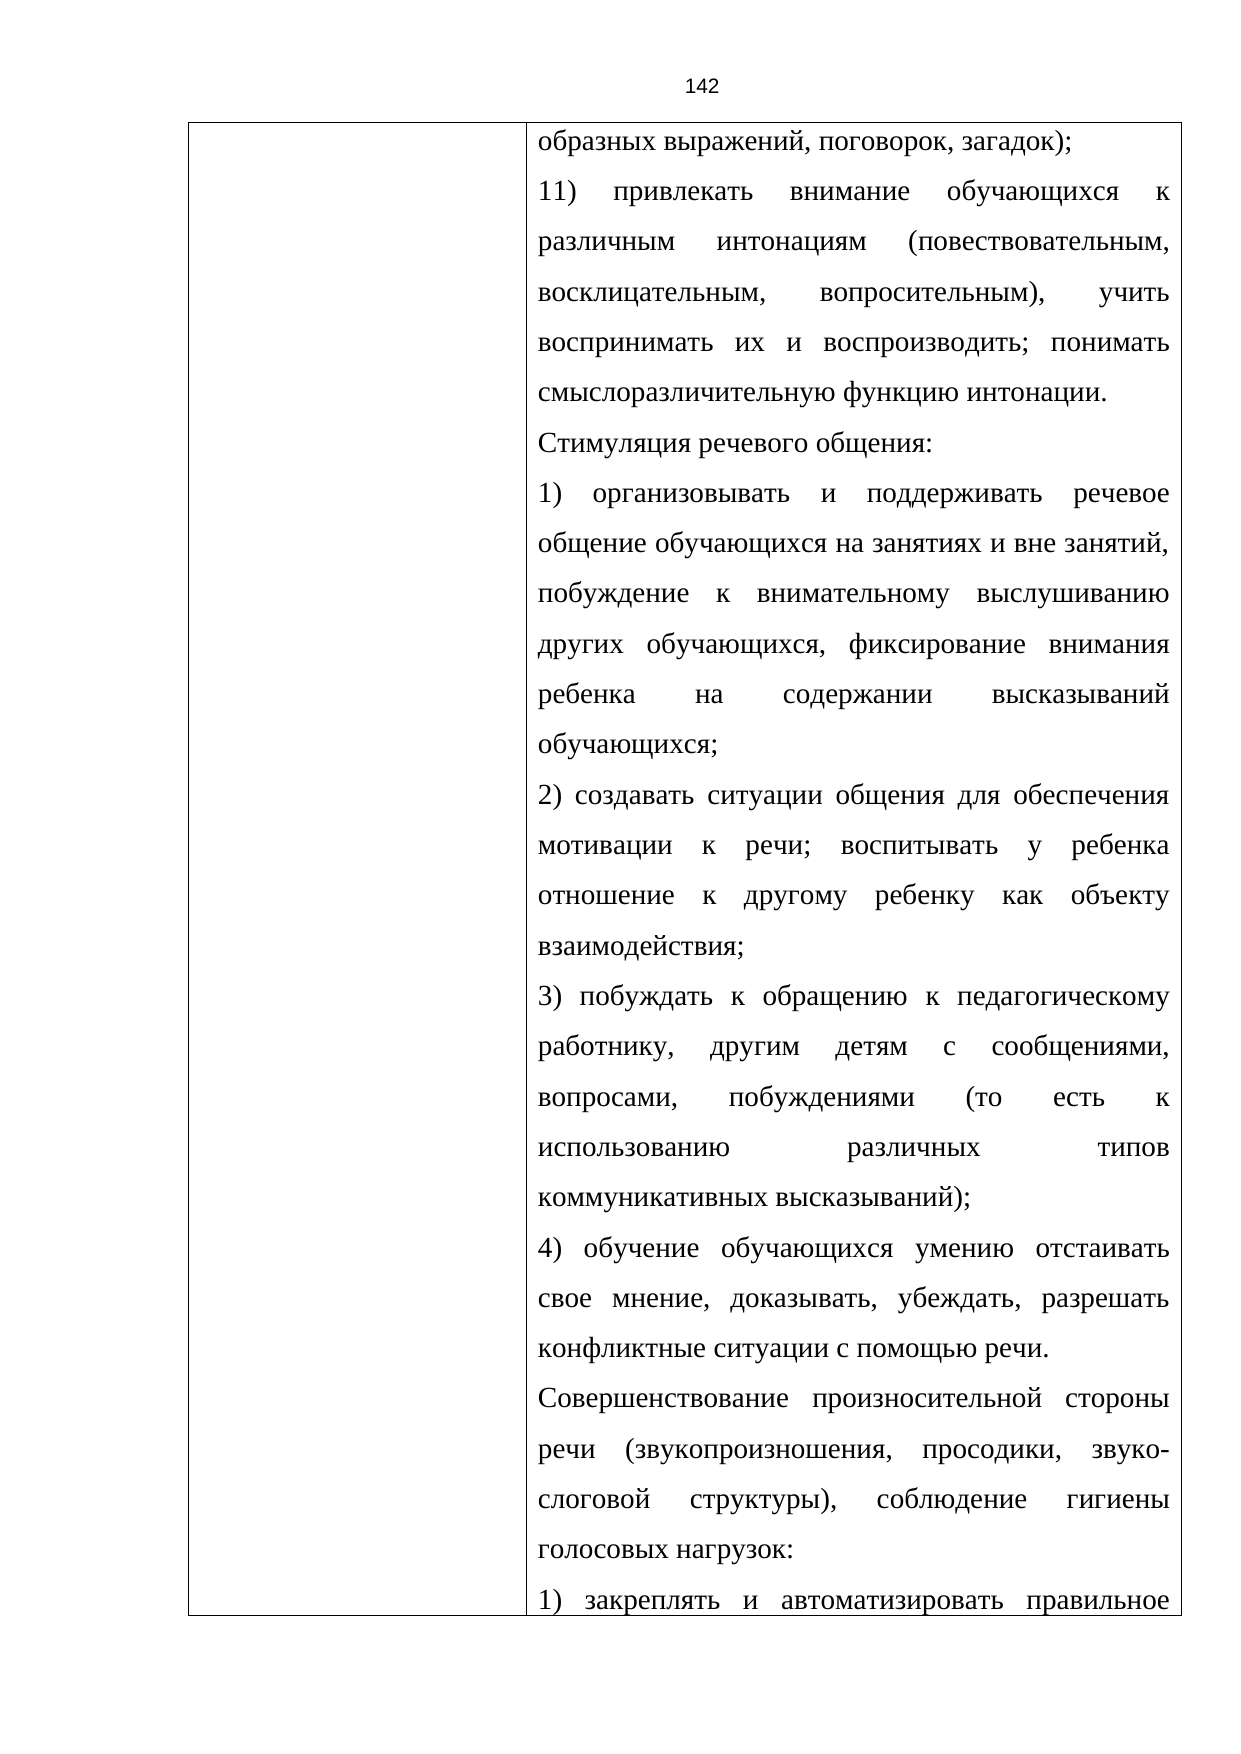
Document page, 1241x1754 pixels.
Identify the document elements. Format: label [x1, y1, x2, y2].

table_cell [189, 123, 526, 1615]
table_cell [527, 123, 1181, 1615]
